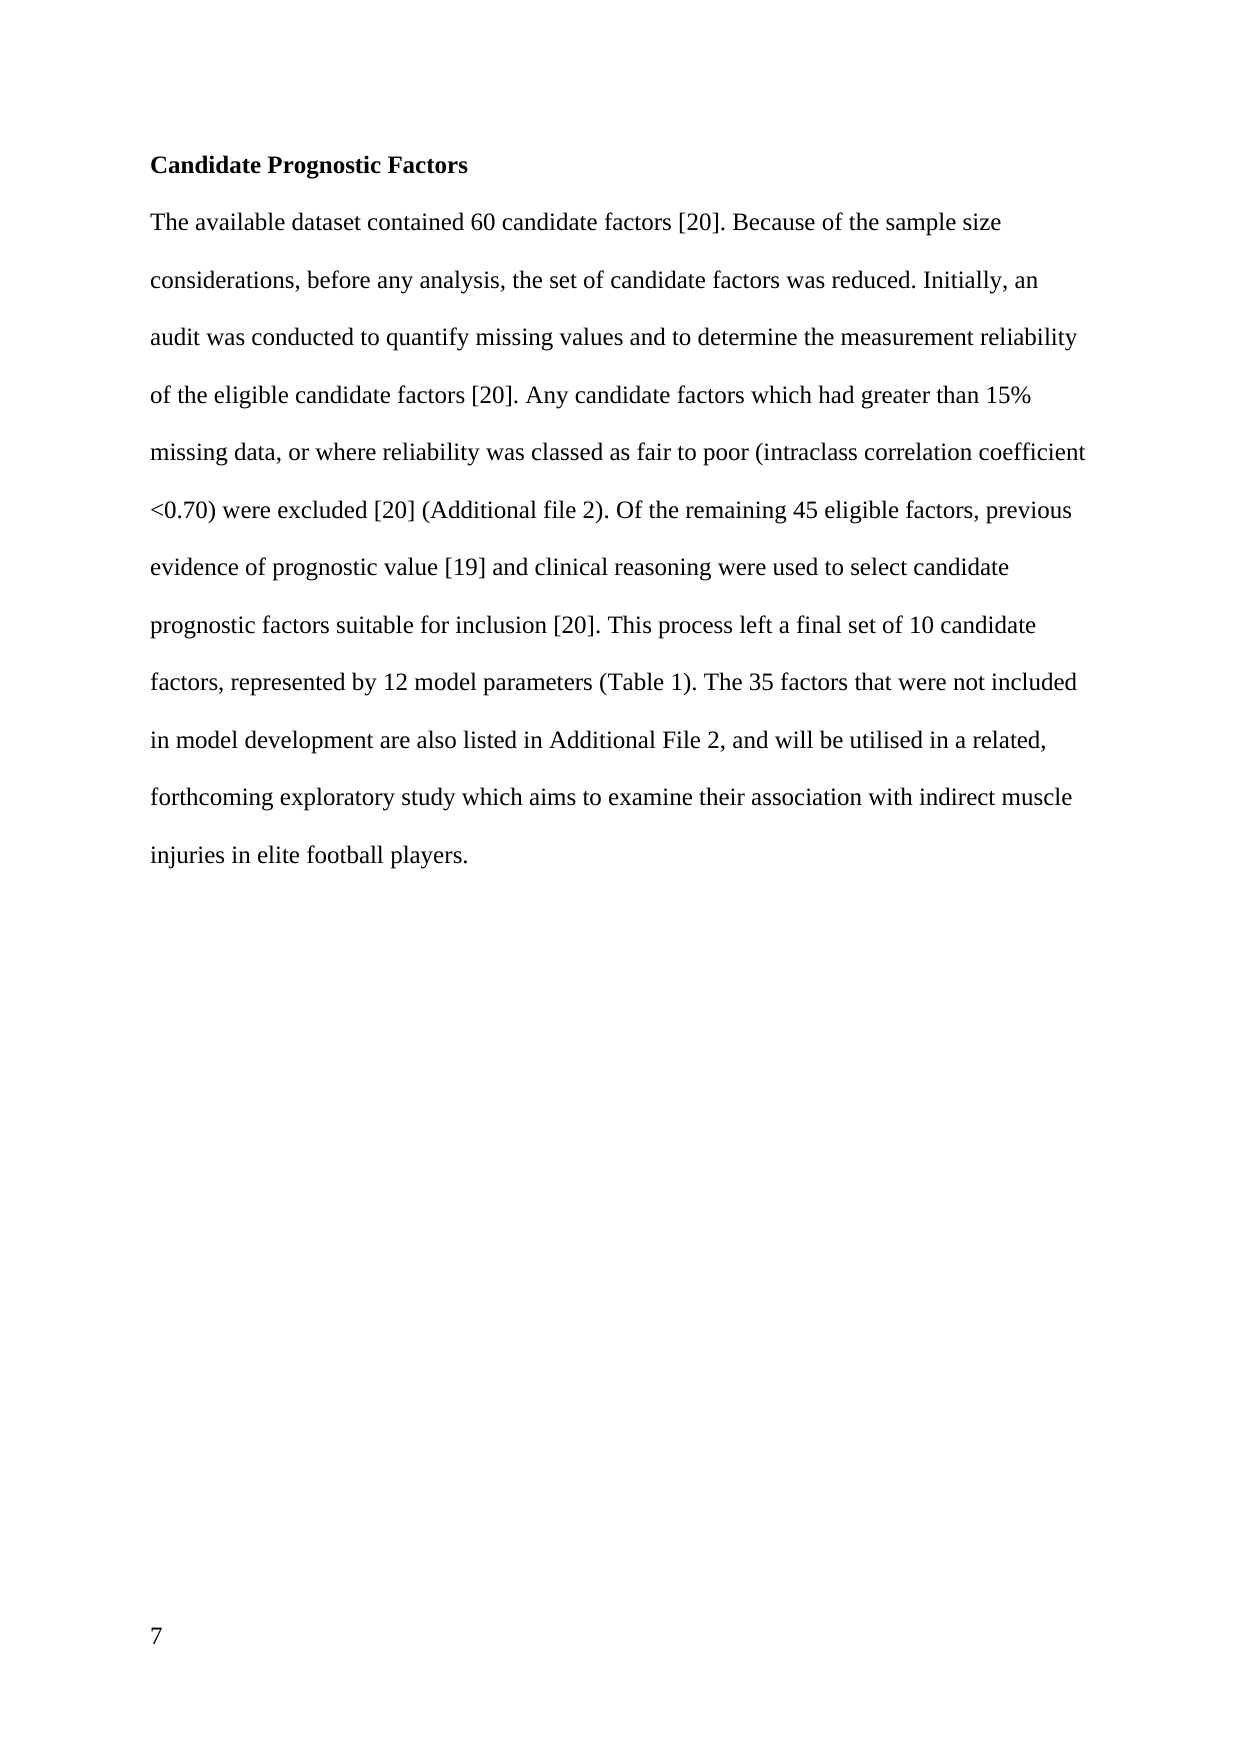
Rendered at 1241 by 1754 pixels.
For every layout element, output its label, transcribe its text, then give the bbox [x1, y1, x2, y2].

text The available dataset contained 60 candidate factors [20]. Because of the sample size considerations, before any analysis, the set of candidate factors was reduced. Initially, an audit was conducted to quantify missing values and to determine the measurement reliability of the eligible candidate factors [20]. Any candidate factors which had greater than 15% missing data, or where reliability was classed as fair to poor (intraclass correlation coefficient <0.70) were excluded [20] (Additional file 2). Of the remaining 45 eligible factors, previous evidence of prognostic value [19] and clinical reasoning were used to select candidate prognostic factors suitable for inclusion [20]. This process left a final set of 10 candidate factors, represented by 12 model parameters (Table 1). The 35 factors that were not included in model development are also listed in Additional File 2, and will be utilised in a related, forthcoming exploratory study which aims to examine their association with indirect muscle injuries in elite football players. [150, 207, 1090, 869]
text Candidate Prognostic Factors [150, 150, 1090, 179]
